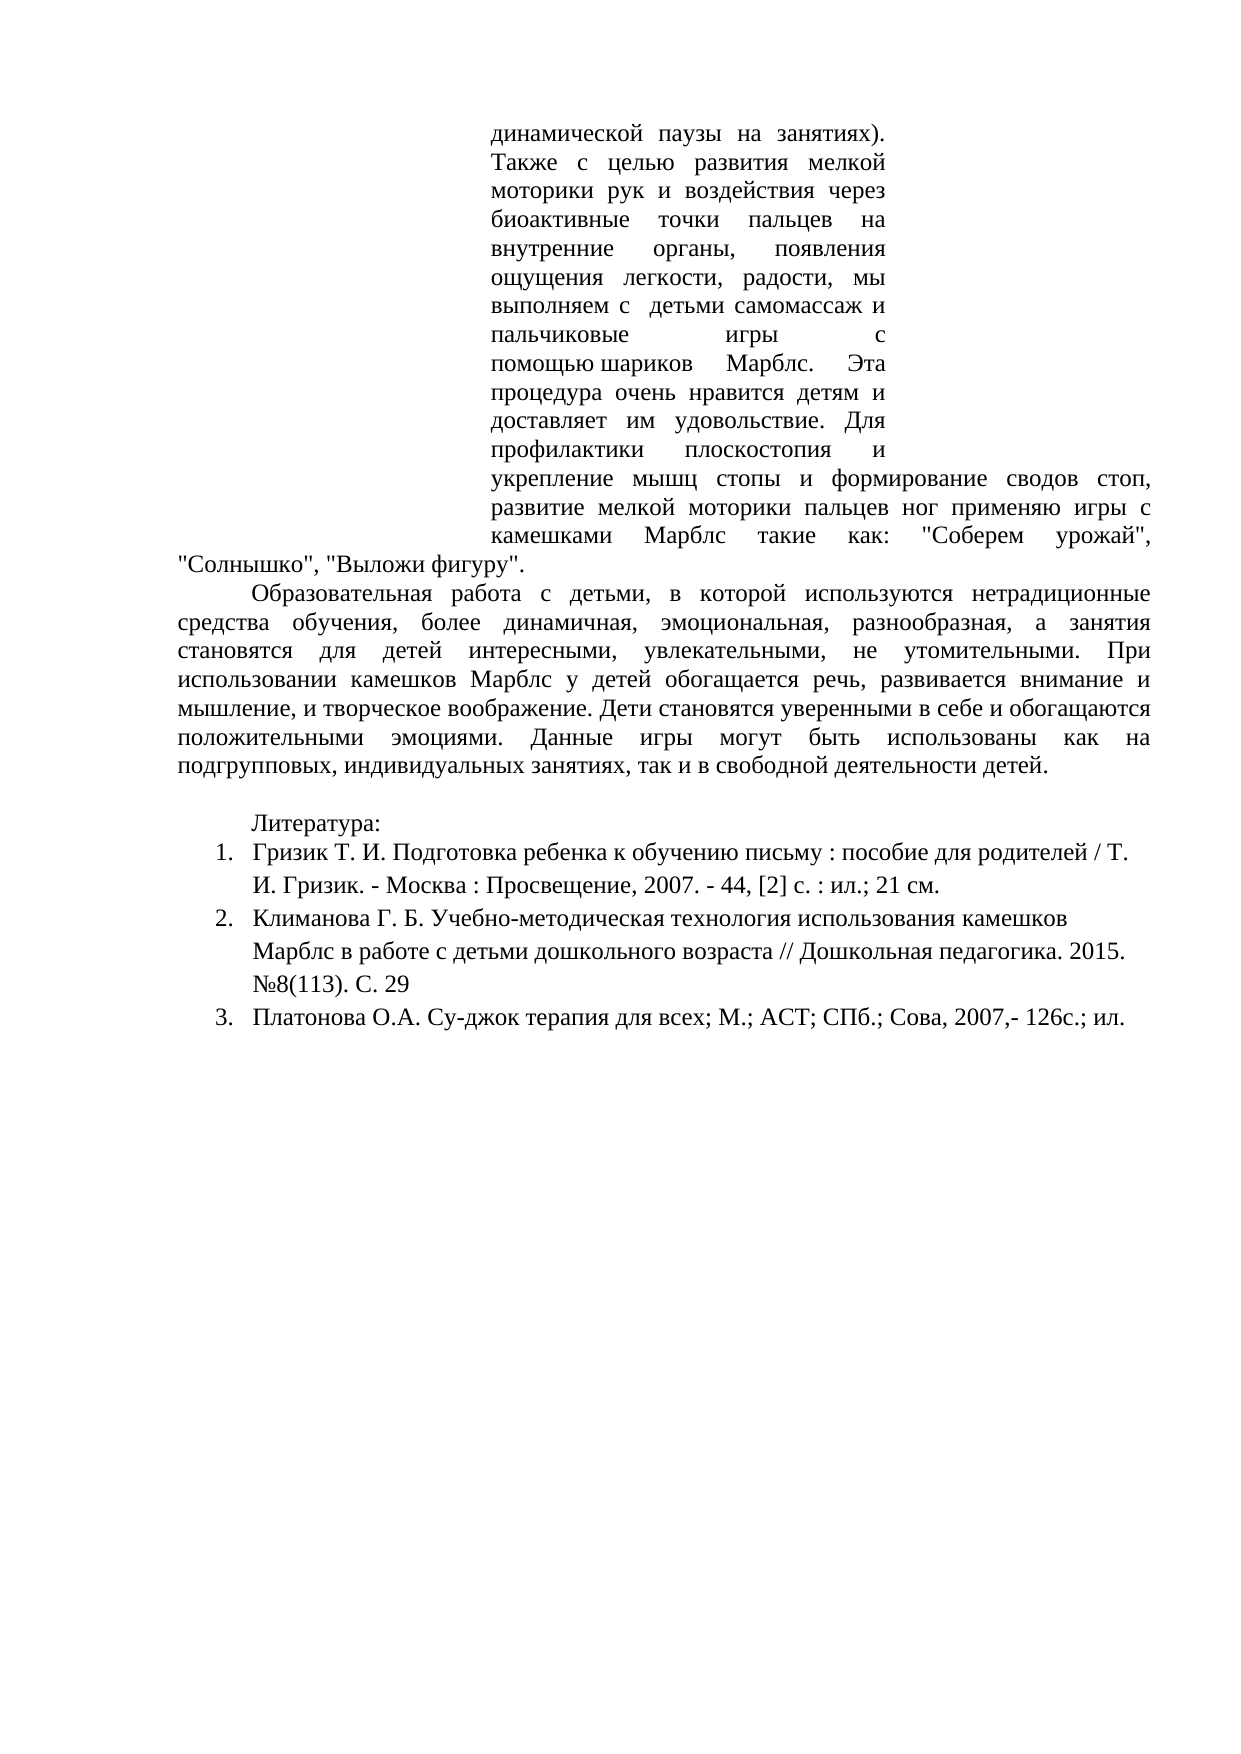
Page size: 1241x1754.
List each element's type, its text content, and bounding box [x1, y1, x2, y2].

text Образовательная работа с детьми, в которой используются нетрадиционные средства обучения, более динамичная, эмоциональная, разнообразная, а занятия становятся для детей интересными, увлекательными, не утомительными. При использовании камешков Марблс у детей обогащается речь, развивается внимание и мышление, и творческое воображение. Дети становятся уверенными в себе и обогащаются положительными эмоциями. Данные игры могут быть использованы как на подгрупповых, индивидуальных занятиях, так и в свободной деятельности детей. [177, 578, 1152, 779]
list Гризик Т. И. Подготовка ребенка к обучению письму : пособие для родителей / Т. И. Гризик. - Москва : Просвещение, 2007. - 44, [2] с. : ил.; 21 см. [215, 837, 1152, 899]
list Платонова О.А. Су-джок терапия для всех; М.; АСТ; СПб.; Сова, 2007,- 126с.; ил. [215, 1002, 1152, 1031]
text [177, 118, 1152, 578]
text Литература: [177, 808, 1152, 837]
list Климанова Г. Б. Учебно-методическая технология использования камешков Марблс в работе с детьми дошкольного возраста // Дошкольная педагогика. 2015. №8(113). С. 29 [215, 903, 1152, 998]
